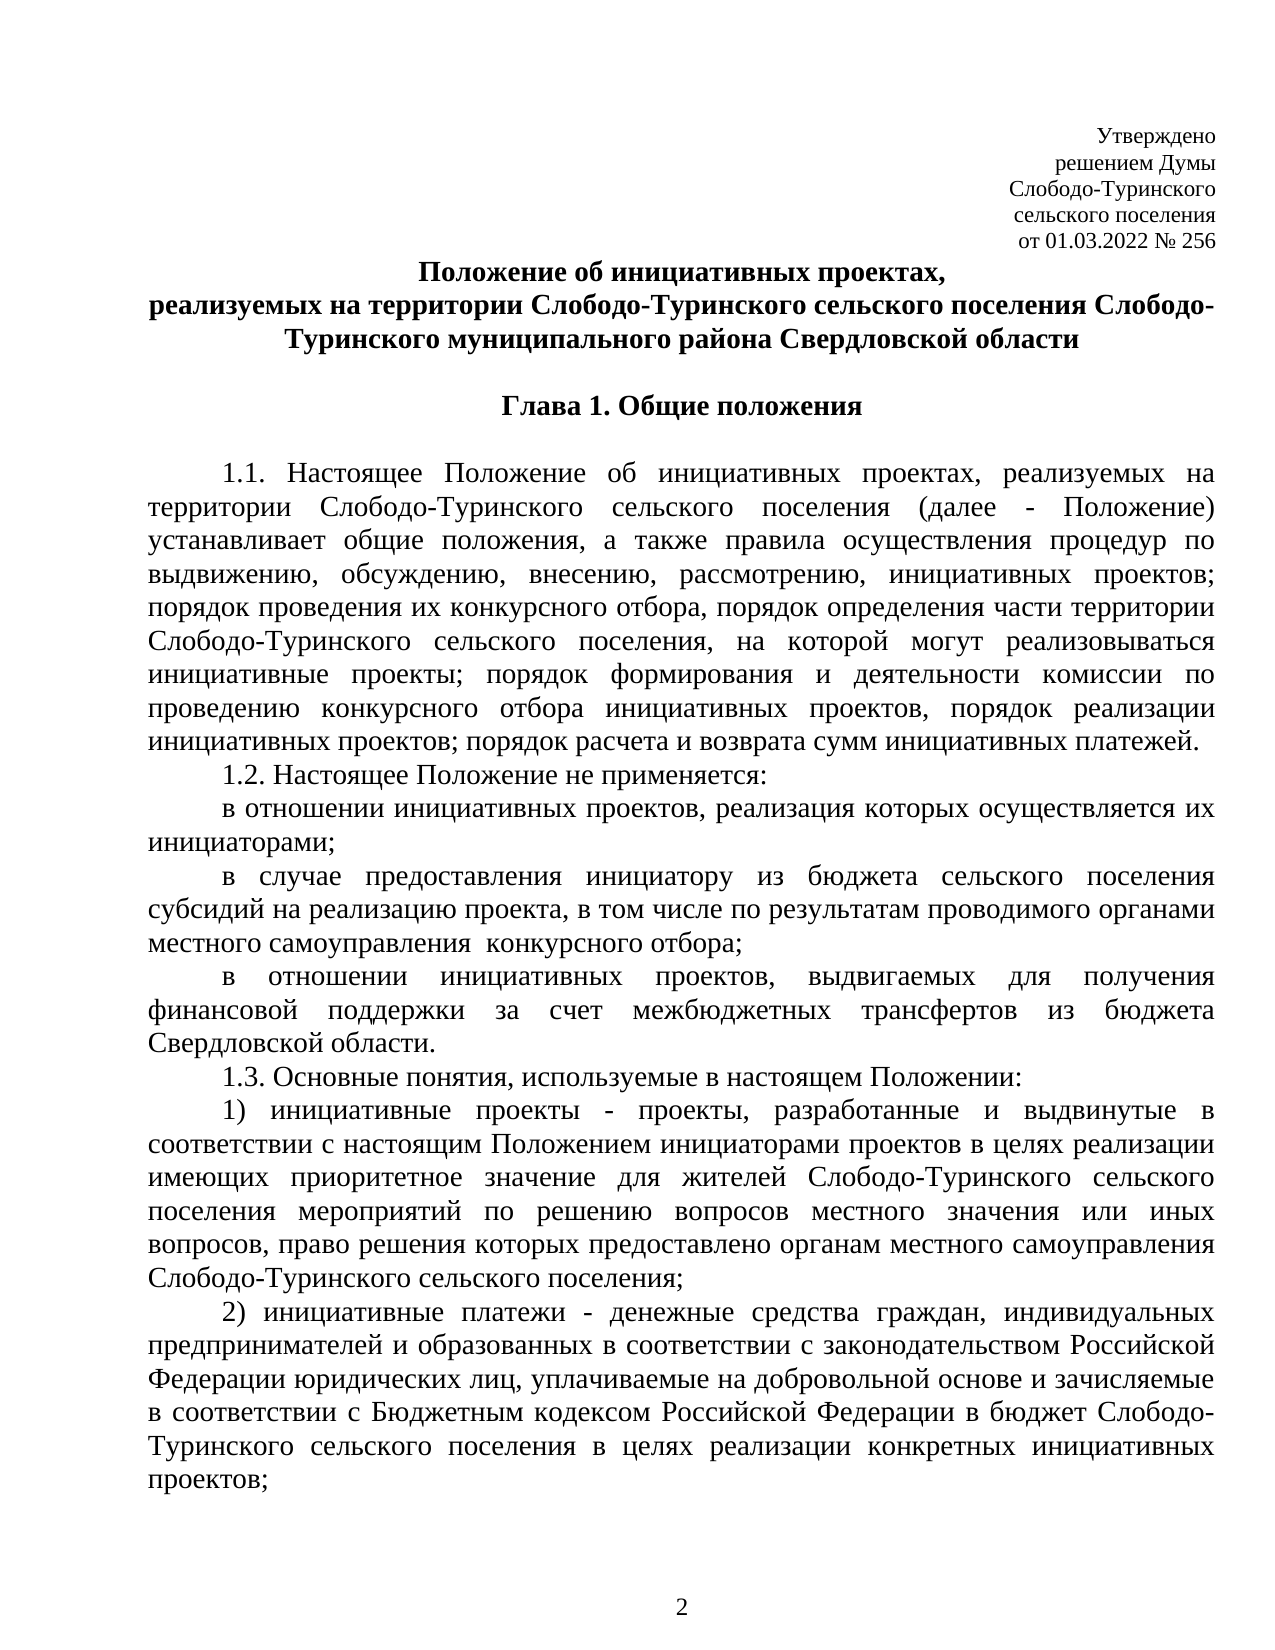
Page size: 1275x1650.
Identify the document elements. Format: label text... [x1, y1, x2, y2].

text 2) инициативные платежи - денежные средства граждан, индивидуальных предпринимателей и образованных в соответствии с законодательством Российской Федерации юридических лиц, уплачиваемые на добровольной основе и зачисляемые в соответствии с Бюджетным кодексом Российской Федерации в бюджет Слободо-Туринского сельского поселения в целях реализации конкретных инициативных проектов; [148, 1294, 1216, 1495]
text от 01.03.2022 № 256 [148, 228, 1216, 254]
text реализуемых на территории Слободо-Туринского сельского поселения Слободо-Туринского муниципального района Свердловской области [148, 287, 1216, 354]
text в случае предоставления инициатору из бюджета сельского поселения субсидий на реализацию проекта, в том числе по результатам проводимого органами местного самоуправления конкурсного отбора; [148, 858, 1216, 958]
text Положение об инициативных проектах, [148, 254, 1216, 287]
text Утверждено [148, 122, 1216, 148]
text 1.1. Настоящее Положение об инициативных проектах, реализуемых на территории Слободо-Туринского сельского поселения (далее - Положение) устанавливает общие положения, а также правила осуществления процедур по выдвижению, обсуждению, внесению, рассмотрению, инициативных проектов; порядок проведения их конкурсного отбора, порядок определения части территории Слободо-Туринского сельского поселения, на которой могут реализовываться инициативные проекты; порядок формирования и деятельности комиссии по проведению конкурсного отбора инициативных проектов, порядок реализации инициативных проектов; порядок расчета и возврата сумм инициативных платежей. [148, 455, 1216, 757]
text в отношении инициативных проектов, выдвигаемых для получения финансовой поддержки за счет межбюджетных трансфертов из бюджета Свердловской области. [148, 958, 1216, 1059]
text 1) инициативные проекты - проекты, разработанные и выдвинутые в соответствии с настоящим Положением инициаторами проектов в целях реализации имеющих приоритетное значение для жителей Слободо-Туринского сельского поселения мероприятий по решению вопросов местного значения или иных вопросов, право решения которых предоставлено органам местного самоуправления Слободо-Туринского сельского поселения; [148, 1092, 1216, 1294]
text Глава 1. Общие положения [148, 388, 1216, 422]
text 1.3. Основные понятия, используемые в настоящем Положении: [148, 1059, 1216, 1092]
text решением Думы [148, 148, 1216, 175]
text 1.2. Настоящее Положение не применяется: [148, 757, 1216, 791]
text в отношении инициативных проектов, реализация которых осуществляется их инициаторами; [148, 791, 1216, 858]
text Слободо-Туринского [148, 175, 1216, 201]
text сельского поселения [148, 201, 1216, 228]
